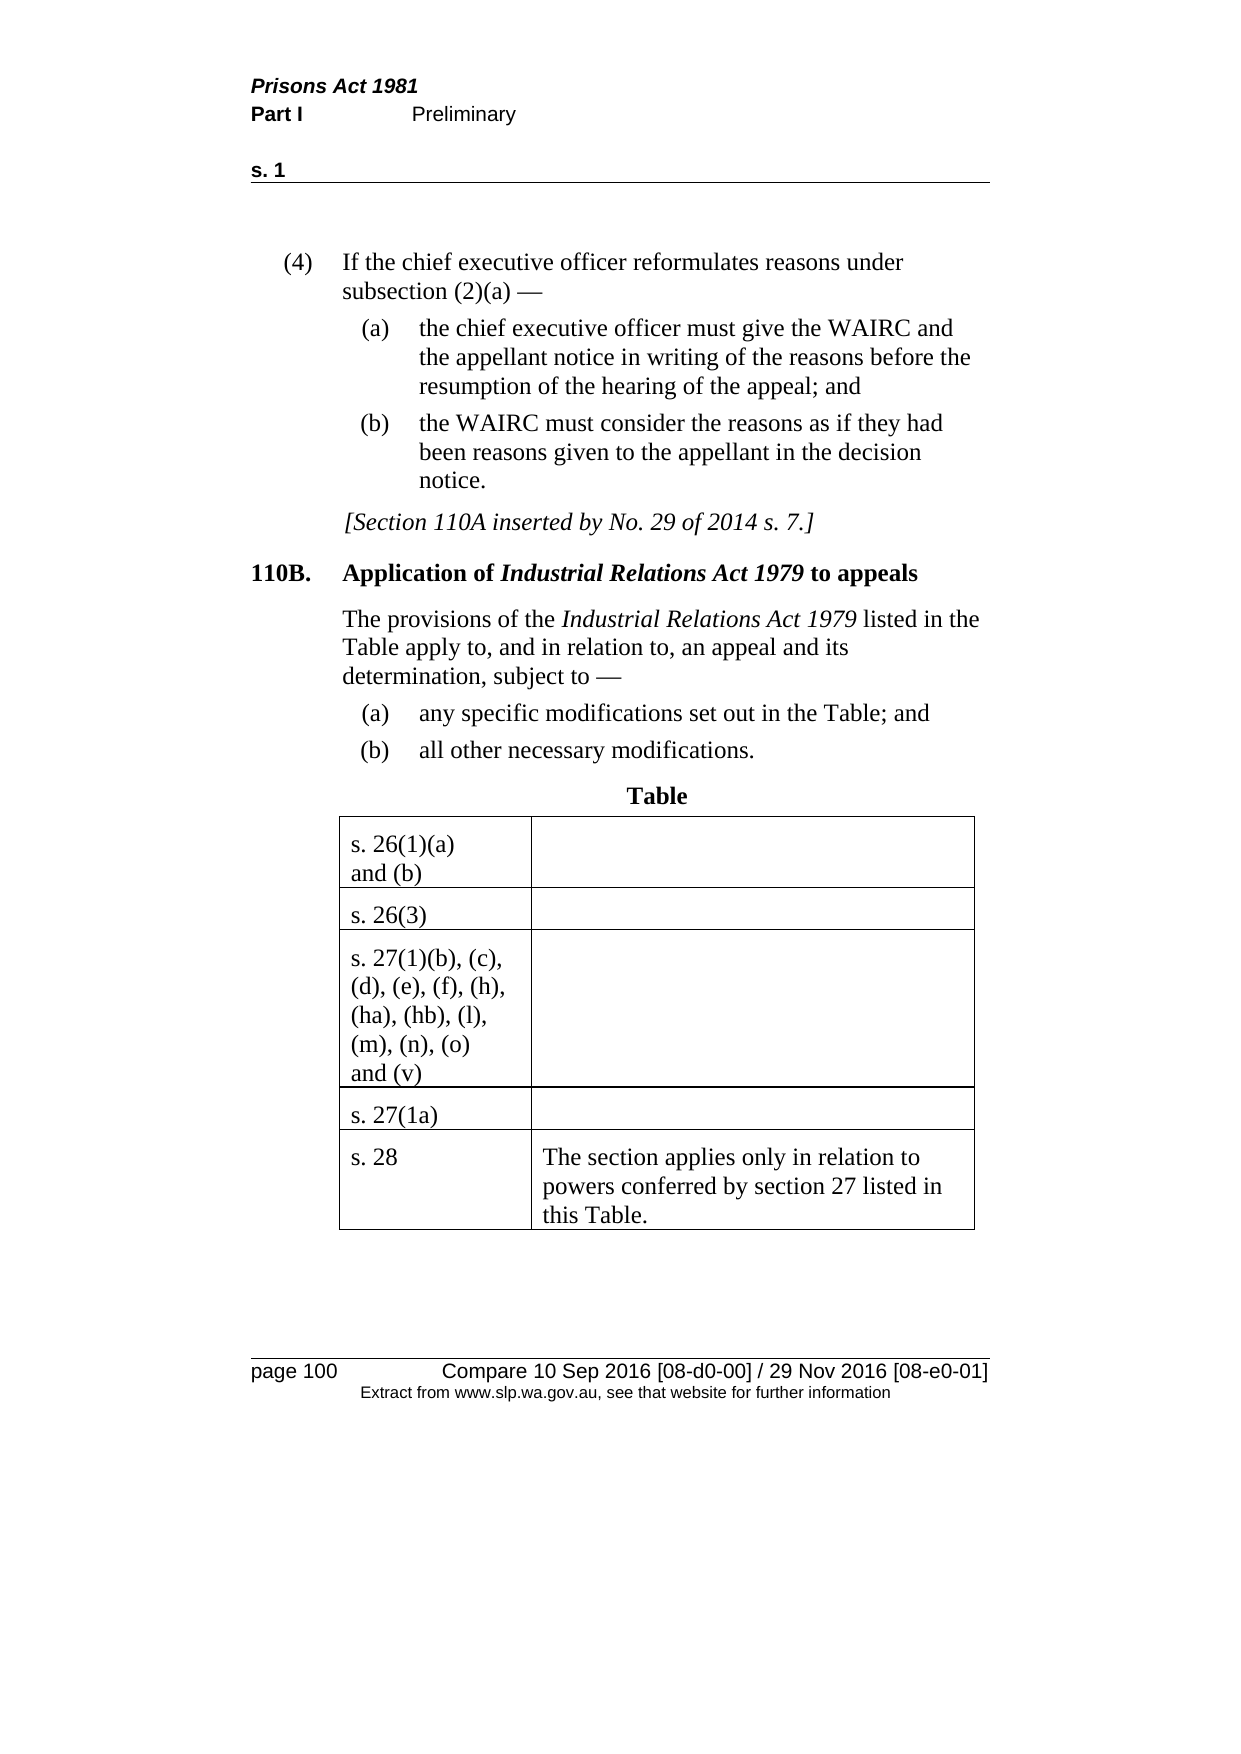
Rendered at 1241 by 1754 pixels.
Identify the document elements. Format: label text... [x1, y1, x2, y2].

text (a) any specific modifications set out in the Table; and [251, 698, 990, 727]
text (b) the WAIRC must consider the reasons as if they had been reasons given to the appellant in the decision notice. [251, 408, 990, 494]
table_header s. 26(1)(a) and (b) [340, 817, 531, 887]
subtitle 110B. Application of Industrial Relations Act 1979 to appeals [251, 558, 990, 587]
text [Section 110A inserted by No. 29 of 2014 s. 7.] [251, 507, 990, 535]
text (b) all other necessary modifications. [251, 735, 990, 764]
table_cell s. 28 [340, 1130, 531, 1228]
table_cell s. 26(3) [340, 888, 531, 929]
table_cell [532, 930, 974, 1086]
table_header [532, 817, 974, 887]
table_cell [532, 1088, 974, 1129]
subtitle Table [339, 781, 975, 809]
text The provisions of the Industrial Relations Act 1979 listed in the Table apply to, and in relation to, an appeal and its determination, subject to — [251, 604, 990, 690]
table_cell s. 27(1)(b), (c), (d), (e), (f), (h), (ha), (hb), (l), (m), (n), (o) and (v) [340, 930, 531, 1086]
text (4) If the chief executive officer reformulates reasons under subsection (2)(a) — [251, 247, 990, 305]
table_cell [532, 888, 974, 929]
table_cell The section applies only in relation to powers conferred by section 27 listed in this Table. [532, 1130, 974, 1228]
table_cell s. 27(1a) [340, 1088, 531, 1129]
text (a) the chief executive officer must give the WAIRC and the appellant notice in writing of the reasons before the resumption of the hearing of the appeal; and [251, 313, 990, 399]
